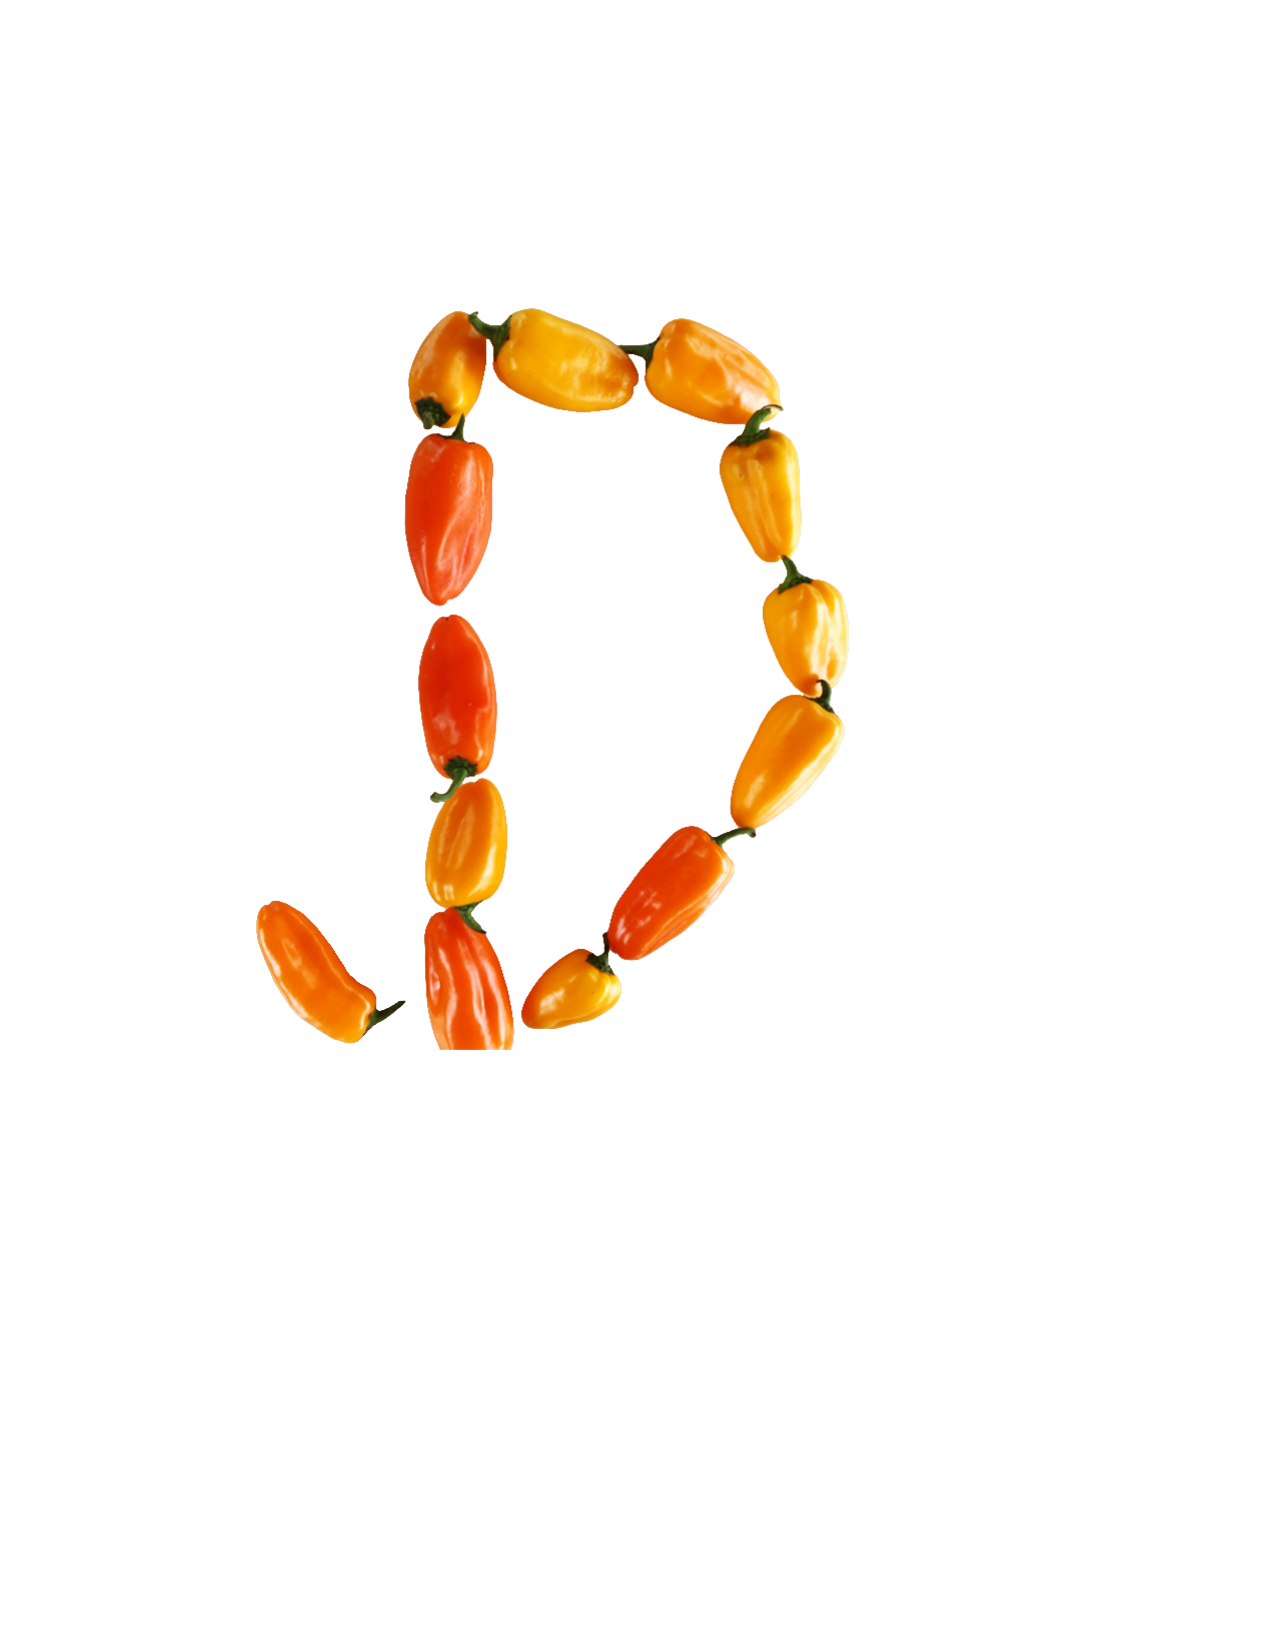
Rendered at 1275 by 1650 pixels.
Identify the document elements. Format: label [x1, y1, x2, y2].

picture [187, 150, 1088, 1050]
